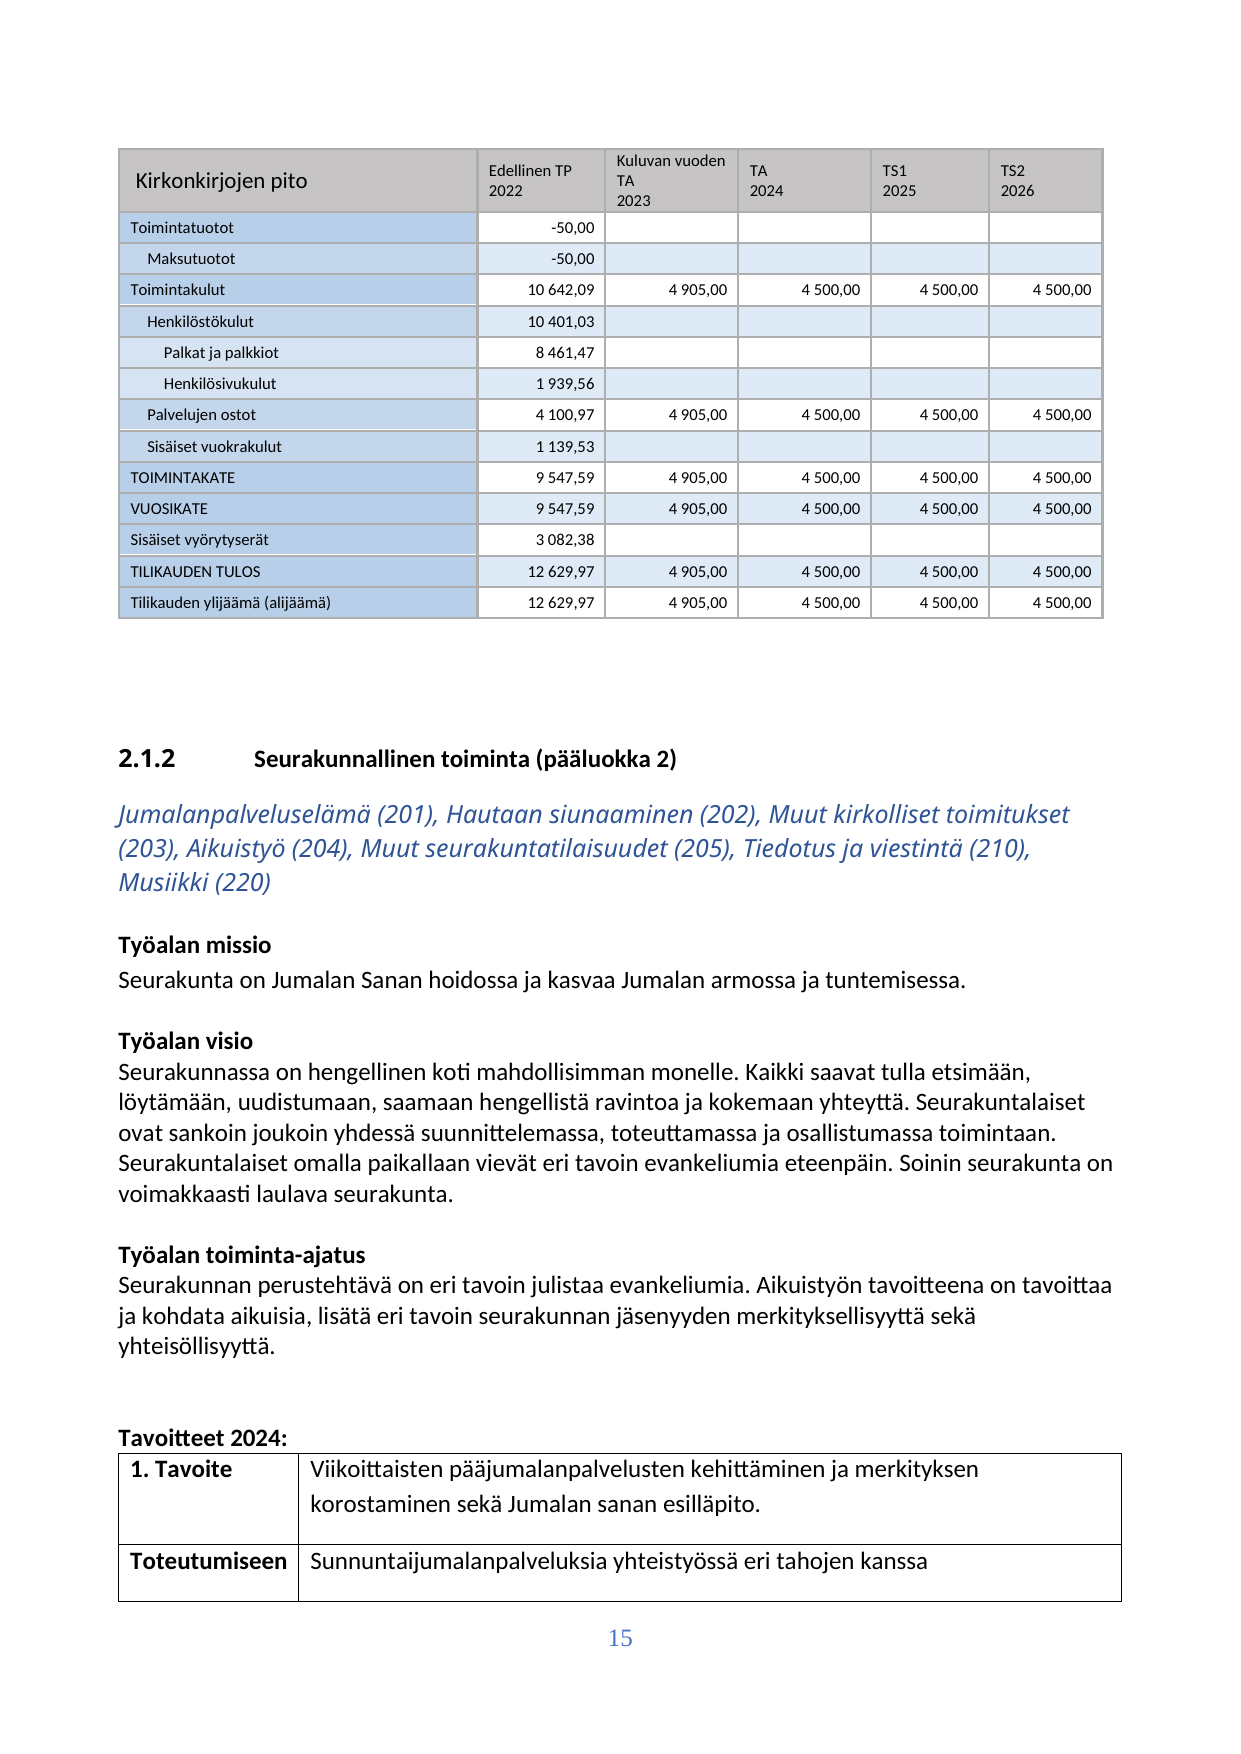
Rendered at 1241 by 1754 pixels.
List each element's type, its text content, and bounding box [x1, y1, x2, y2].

table_header 1. Tavoite [119, 1454, 298, 1544]
table_cell [872, 525, 988, 554]
table_cell [990, 338, 1101, 367]
table_cell 12 629,97 [479, 557, 604, 586]
table_header Viikoittaisten pääjumalanpalvelusten kehittäminen ja merkityksen korostaminen sekä Jumalan sanan esilläpito. [299, 1454, 1121, 1544]
table_cell [606, 213, 737, 242]
table_cell [739, 244, 870, 273]
table_cell 9 547,59 [479, 463, 604, 492]
table_cell 4 905,00 [606, 588, 737, 617]
table_cell 4 500,00 [739, 400, 870, 429]
table_cell [739, 369, 870, 398]
table_header Kirkonkirjojen pito [120, 150, 476, 211]
table_cell [872, 213, 988, 242]
table_cell [606, 525, 737, 554]
table_cell TOIMINTAKATE [120, 463, 476, 492]
table_header TA 2024 [739, 150, 870, 211]
table_cell Tilikauden ylijäämä (alijäämä) [120, 588, 476, 617]
table_cell 4 100,97 [479, 400, 604, 429]
table_cell 1 939,56 [479, 369, 604, 398]
table_cell Sisäiset vuokrakulut [120, 432, 476, 461]
table_cell [606, 244, 737, 273]
text Tavoitteet 2024: [118, 1422, 1122, 1452]
table_cell 8 461,47 [479, 338, 604, 367]
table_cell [299, 1545, 1121, 1601]
table_cell Henkilöstökulut [120, 307, 476, 336]
table_cell [739, 432, 870, 461]
table_cell 4 500,00 [872, 400, 988, 429]
table_cell 4 500,00 [872, 588, 988, 617]
text Työalan missio [118, 929, 1122, 959]
table_cell [739, 213, 870, 242]
table_cell [739, 338, 870, 367]
table_cell [606, 338, 737, 367]
table_cell [606, 307, 737, 336]
table_cell 4 500,00 [990, 463, 1101, 492]
table_cell -50,00 [479, 213, 604, 242]
table_cell 4 500,00 [739, 275, 870, 304]
table_cell 4 500,00 [990, 494, 1101, 523]
table_cell [739, 525, 870, 554]
table_cell 4 500,00 [739, 588, 870, 617]
table_cell [990, 307, 1101, 336]
table_header TS2 2026 [990, 150, 1101, 211]
table_header Edellinen TP 2022 [479, 150, 604, 211]
table_cell [990, 213, 1101, 242]
table_cell [872, 307, 988, 336]
table_cell Maksutuotot [120, 244, 476, 273]
table_cell 4 905,00 [606, 463, 737, 492]
table_header TS1 2025 [872, 150, 988, 211]
table_cell 4 905,00 [606, 400, 737, 429]
table_cell 4 500,00 [872, 557, 988, 586]
table_cell 4 500,00 [990, 588, 1101, 617]
table_cell [990, 525, 1101, 554]
text Seurakunnassa on hengellinen koti mahdollisimman monelle. Kaikki saavat tulla etsimään, löytämään, uudistumaan, saamaan hengellistä ravintoa ja kokemaan yhteyttä. Seurakuntalaiset ovat sankoin joukoin yhdessä suunnittelemassa, toteuttamassa ja osallistumassa toimintaan. Seurakuntalaiset omalla paikallaan vievät eri tavoin evankeliumia eteenpäin. Soinin seurakunta on voimakkaasti laulava seurakunta. [118, 1056, 1122, 1208]
table_cell [872, 244, 988, 273]
table_cell 10 401,03 [479, 307, 604, 336]
table_cell 4 500,00 [872, 275, 988, 304]
table_cell 4 500,00 [990, 557, 1101, 586]
table_cell 4 905,00 [606, 557, 737, 586]
table_cell 10 642,09 [479, 275, 604, 304]
table_cell 4 905,00 [606, 275, 737, 304]
table_cell [990, 244, 1101, 273]
table_cell Toimintatuotot [120, 213, 476, 242]
table_cell 4 500,00 [990, 275, 1101, 304]
table_cell -50,00 [479, 244, 604, 273]
table_cell [739, 307, 870, 336]
subtitle Jumalanpalveluselämä (201), Hautaan siunaaminen (202), Muut kirkolliset toimitukset (203), Aikuistyö (204), Muut seurakuntatilaisuudet (205), Tiedotus ja viestintä (210), Musiikki (220) [118, 796, 1122, 898]
table_cell 4 500,00 [739, 463, 870, 492]
table_cell 4 500,00 [990, 400, 1101, 429]
table_cell 4 500,00 [872, 463, 988, 492]
table_cell 4 500,00 [872, 494, 988, 523]
table_cell TILIKAUDEN TULOS [120, 557, 476, 586]
table_cell Henkilösivukulut [120, 369, 476, 398]
table_cell [872, 432, 988, 461]
table_cell [872, 338, 988, 367]
text Työalan toiminta-ajatus [118, 1239, 1122, 1269]
text Seurakunnallinen toiminta (pääluokka 2) [118, 741, 1122, 775]
table_cell 4 500,00 [739, 494, 870, 523]
table_cell Toimintakulut [120, 275, 476, 304]
text Seurakunnan perustehtävä on eri tavoin julistaa evankeliumia. Aikuistyön tavoitteena on tavoittaa ja kohdata aikuisia, lisätä eri tavoin seurakunnan jäsenyyden merkityksellisyyttä sekä yhteisöllisyyttä. [118, 1269, 1122, 1361]
table_header Kuluvan vuoden TA 2023 [606, 150, 737, 211]
table_cell VUOSIKATE [120, 494, 476, 523]
table_cell [990, 432, 1101, 461]
table_cell 3 082,38 [479, 525, 604, 554]
table_cell Palkat ja palkkiot [120, 338, 476, 367]
table_cell [990, 369, 1101, 398]
table_cell [606, 369, 737, 398]
table_cell 1 139,53 [479, 432, 604, 461]
table_cell 4 500,00 [739, 557, 870, 586]
text Työalan visio [118, 1025, 1122, 1056]
table_cell Sisäiset vyörytyserät [120, 525, 476, 554]
table_cell 12 629,97 [479, 588, 604, 617]
table_cell [872, 369, 988, 398]
table_cell [606, 432, 737, 461]
table_cell Palvelujen ostot [120, 400, 476, 429]
table_cell 9 547,59 [479, 494, 604, 523]
table_cell 4 905,00 [606, 494, 737, 523]
text Seurakunta on Jumalan Sanan hoidossa ja kasvaa Jumalan armossa ja tuntemisessa. [118, 964, 1122, 994]
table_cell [119, 1545, 298, 1601]
